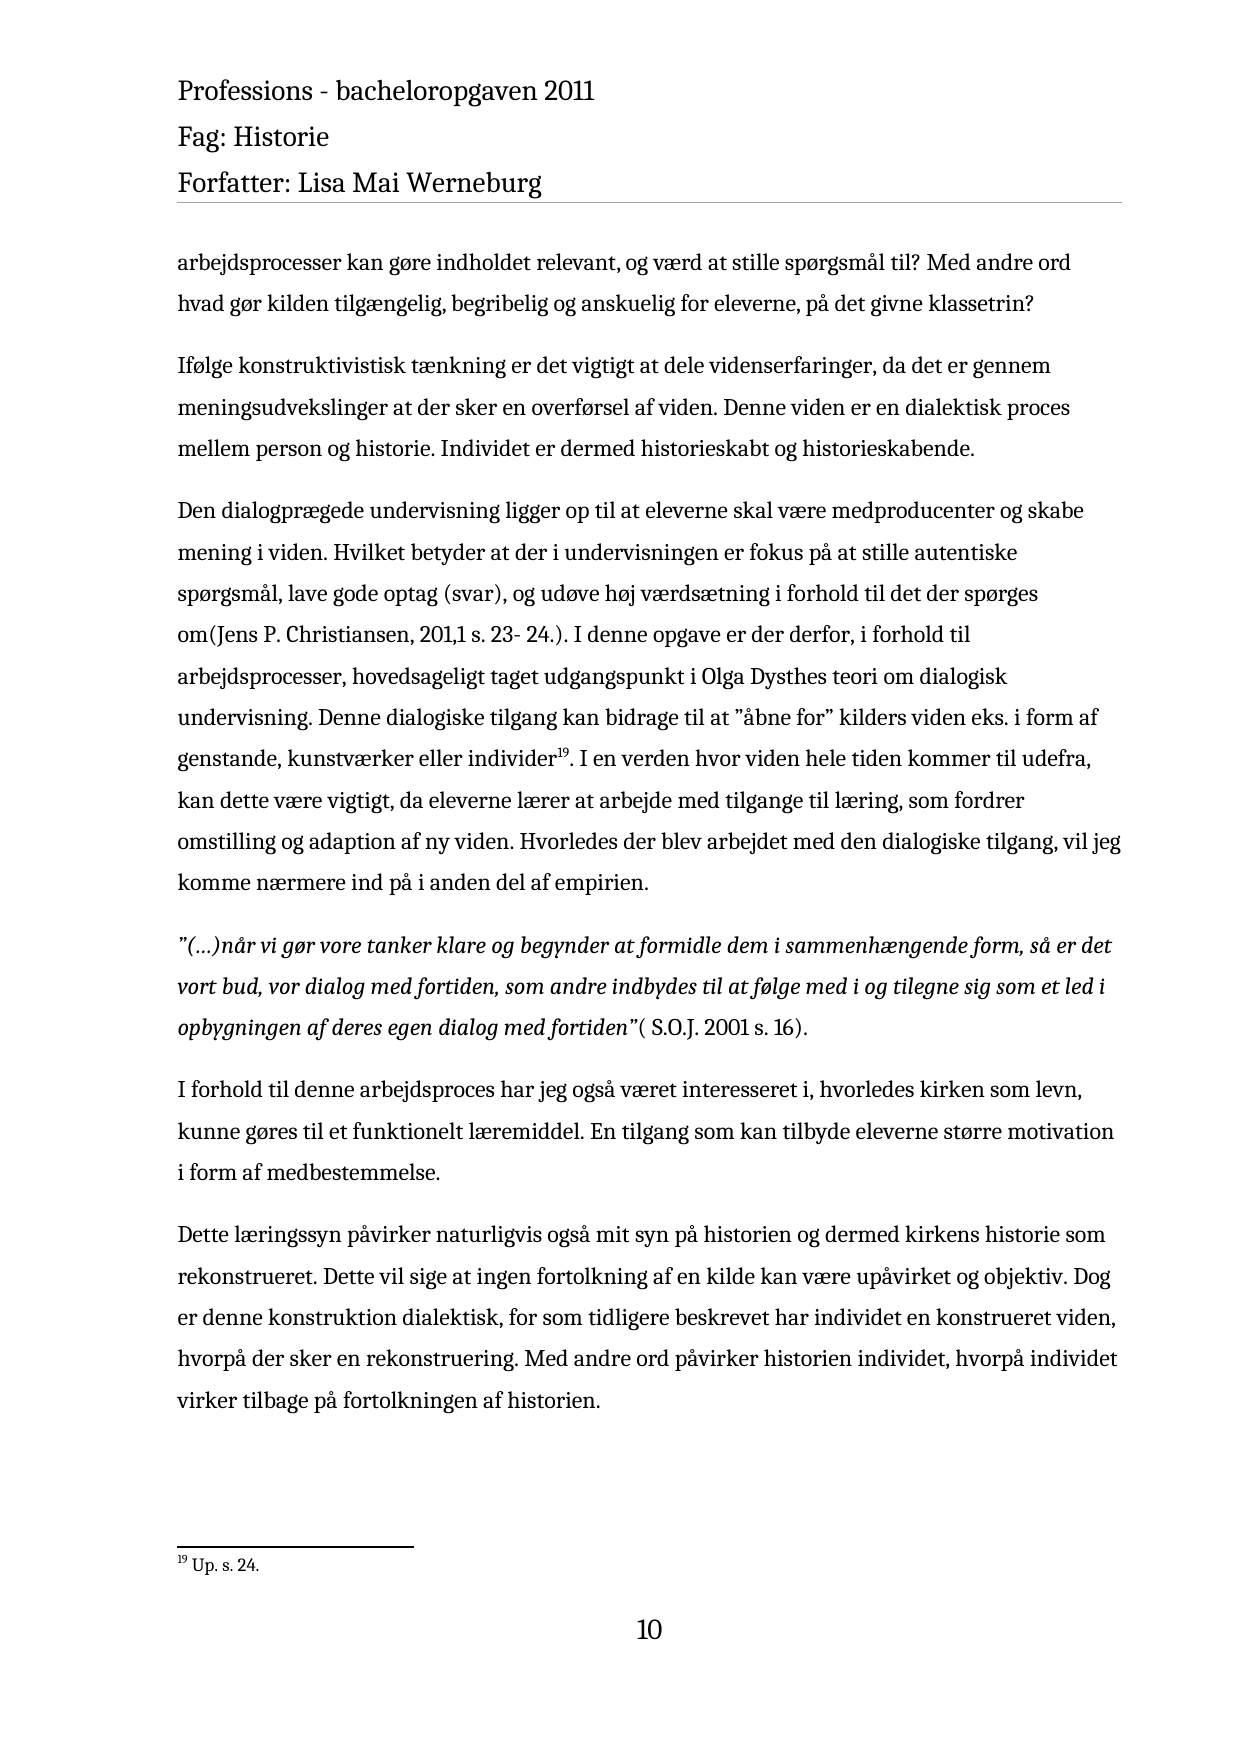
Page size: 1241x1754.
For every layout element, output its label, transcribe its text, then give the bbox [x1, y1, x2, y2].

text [177, 249, 1122, 318]
text ”(…)når vi gør vore tanker klare og begynder at formidle dem i sammenhængende form, så er det vort bud, vor dialog med fortiden, som andre indbydes til at følge med i og tilegne sig som et led i opbygningen af deres egen dialog med fortiden”( S.O.J. 2001 s. 16). [177, 931, 1122, 1042]
text Ifølge konstruktivistisk tænkning er det vigtigt at dele videnserfaringer, da det er gennem meningsudvekslinger at der sker en overførsel af viden. Denne viden er en dialektisk proces mellem person og historie. Individet er dermed historieskabt og historieskabende. [177, 352, 1122, 462]
text Dette læringssyn påvirker naturligvis også mit syn på historien og dermed kirkens historie som rekonstrueret. Dette vil sige at ingen fortolkning af en kilde kan være upåvirket og objektiv. Dog er denne konstruktion dialektisk, for som tidligere beskrevet har individet en konstrueret viden, hvorpå der sker en rekonstruering. Med andre ord påvirker historien individet, hvorpå individet virker tilbage på fortolkningen af historien. [177, 1221, 1122, 1414]
text I forhold til denne arbejdsproces har jeg også været interesseret i, hvorledes kirken som levn, kunne gøres til et funktionelt læremiddel. En tilgang som kan tilbyde eleverne større motivation i form af medbestemmelse. [177, 1076, 1122, 1187]
text Den dialogprægede undervisning ligger op til at eleverne skal være medproducenter og skabe mening i viden. Hvilket betyder at der i undervisningen er fokus på at stille autentiske spørgsmål, lave gode optag (svar), og udøve høj værdsætning i forhold til det der spørges om(Jens P. Christiansen, 201,1 s. 23- 24.). I denne opgave er der derfor, i forhold til arbejdsprocesser, hovedsageligt taget udgangspunkt i Olga Dysthes teori om dialogisk undervisning. Denne dialogiske tilgang kan bidrage til at ”åbne for” kilders viden eks. i form af genstande, kunstværker eller individer. I en verden hvor viden hele tiden kommer til udefra, kan dette være vigtigt, da eleverne lærer at arbejde med tilgange til læring, som fordrer omstilling og adaption af ny viden. Hvorledes der blev arbejdet med den dialogiske tilgang, vil jeg komme nærmere ind på i anden del af empirien. [177, 497, 1122, 897]
